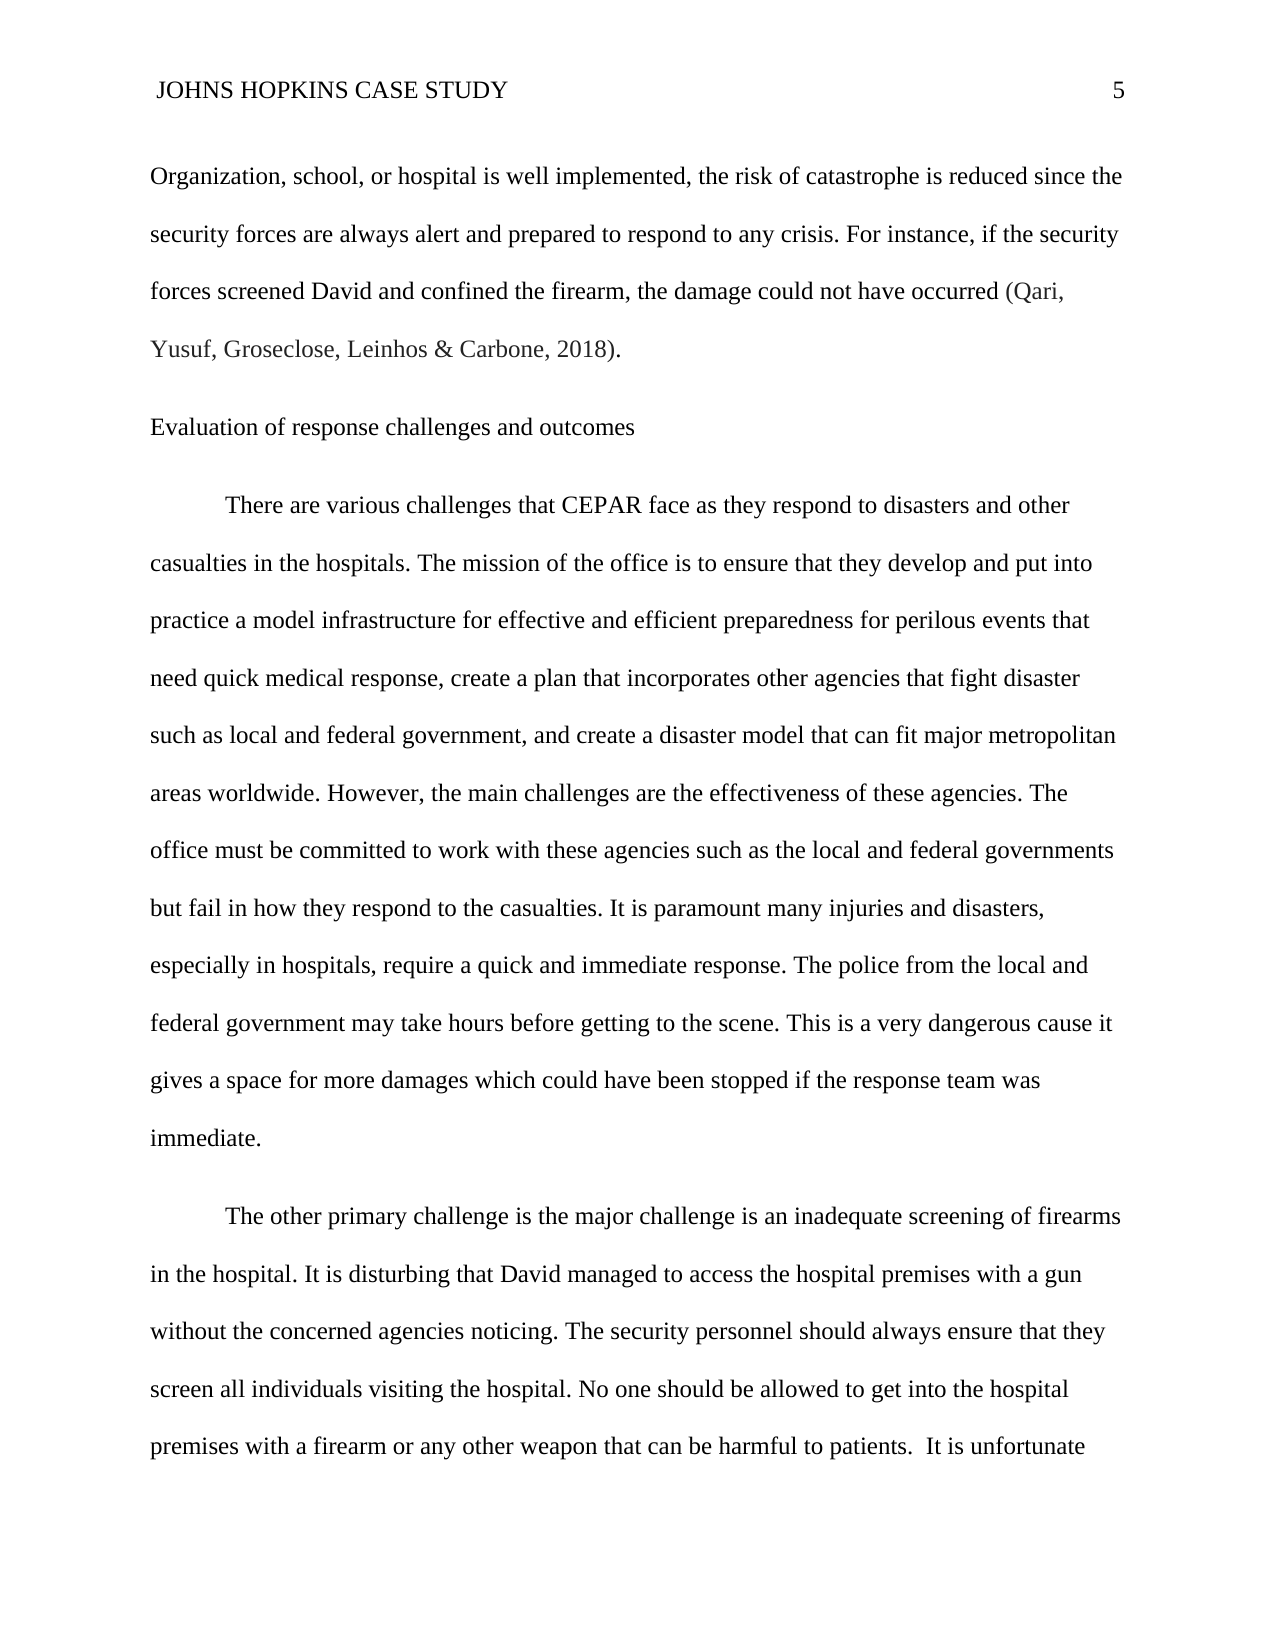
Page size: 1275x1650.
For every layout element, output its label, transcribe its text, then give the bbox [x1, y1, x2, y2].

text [150, 1201, 1125, 1460]
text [150, 161, 1125, 362]
text Evaluation of response challenges and outcomes [150, 412, 1125, 441]
text There are various challenges that CEPAR face as they respond to disasters and other casualties in the hospitals. The mission of the office is to ensure that they develop and put into practice a model infrastructure for effective and efficient preparedness for perilous events that need quick medical response, create a plan that incorporates other agencies that fight disaster such as local and federal government, and create a disaster model that can fit major metropolitan areas worldwide. However, the main challenges are the effectiveness of these agencies. The office must be committed to work with these agencies such as the local and federal governments but fail in how they respond to the casualties. It is paramount many injuries and disasters, especially in hospitals, require a quick and immediate response. The police from the local and federal government may take hours before getting to the scene. This is a very dangerous cause it gives a space for more damages which could have been stopped if the response team was immediate. [150, 490, 1125, 1152]
